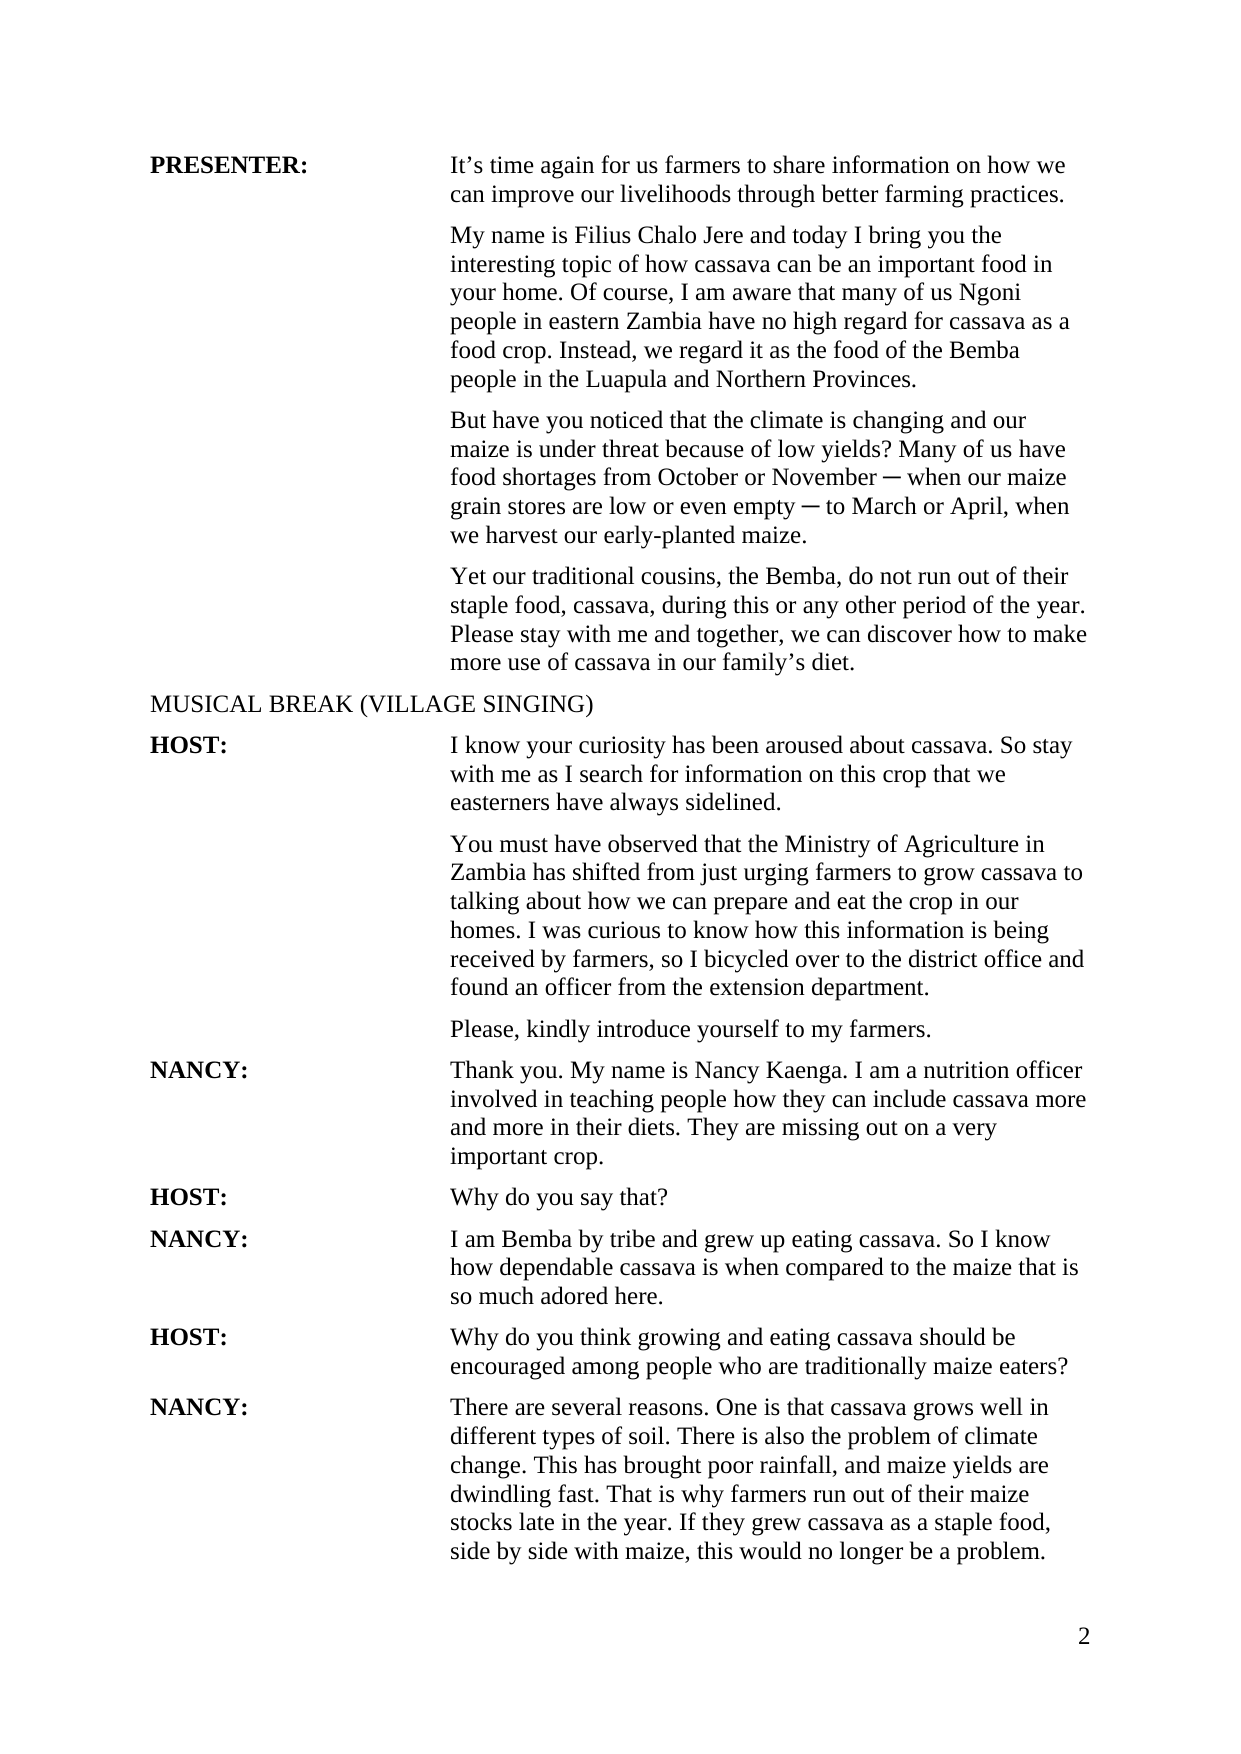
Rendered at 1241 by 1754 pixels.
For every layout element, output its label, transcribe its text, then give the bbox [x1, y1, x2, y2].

text PRESENTER: It’s time again for us farmers to share information on how we can improve our livelihoods through better farming practices. [150, 150, 1090, 207]
text Yet our traditional cousins, the Bemba, do not run out of their staple food, cassava, during this or any other period of the year. Please stay with me and together, we can discover how to make more use of cassava in our family’s diet. [450, 561, 1090, 676]
text NANCY: There are several reasons. One is that cassava grows well in different types of soil. There is also the problem of climate change. This has brought poor rainfall, and maize yields are dwindling fast. That is why farmers run out of their maize stocks late in the year. If they grew cassava as a staple food, side by side with maize, this would no longer be a problem. [150, 1392, 1090, 1565]
text My name is Filius Chalo Jere and today I bring you the interesting topic of how cassava can be an important food in your home. Of course, I am aware that many of us Ngoni people in eastern Zambia have no high regard for cassava as a food crop. Instead, we regard it as the food of the Bemba people in the Luapula and Northern Provinces. [450, 220, 1090, 392]
text HOST: I know your curiosity has been aroused about cassava. So stay with me as I search for information on this crop that we easterners have always sidelined. [150, 730, 1090, 816]
text You must have observed that the Ministry of Agriculture in Zambia has shifted from just urging farmers to grow cassava to talking about how we can prepare and eat the crop in our homes. I was curious to know how this information is being received by farmers, so I bicycled over to the district office and found an officer from the extension department. [450, 829, 1090, 1001]
text NANCY: I am Bemba by tribe and grew up eating cassava. So I know how dependable cassava is when compared to the maize that is so much adored here. [150, 1224, 1090, 1310]
text But have you noticed that the climate is changing and our maize is under threat because of low yields? Many of us have food shortages from October or November ─ when our maize grain stores are low or even empty ─ to March or April, when we harvest our early-planted maize. [450, 405, 1090, 549]
text Musical break (village singing) [150, 689, 1090, 717]
text Please, kindly introduce yourself to my farmers. [300, 1014, 1090, 1042]
text HOST: Why do you say that? [150, 1182, 1090, 1211]
text HOST: Why do you think growing and eating cassava should be encouraged among people who are traditionally maize eaters? [150, 1322, 1090, 1380]
text NANCY: Thank you. My name is Nancy Kaenga. I am a nutrition officer involved in teaching people how they can include cassava more and more in their diets. They are missing out on a very important crop. [150, 1055, 1090, 1170]
